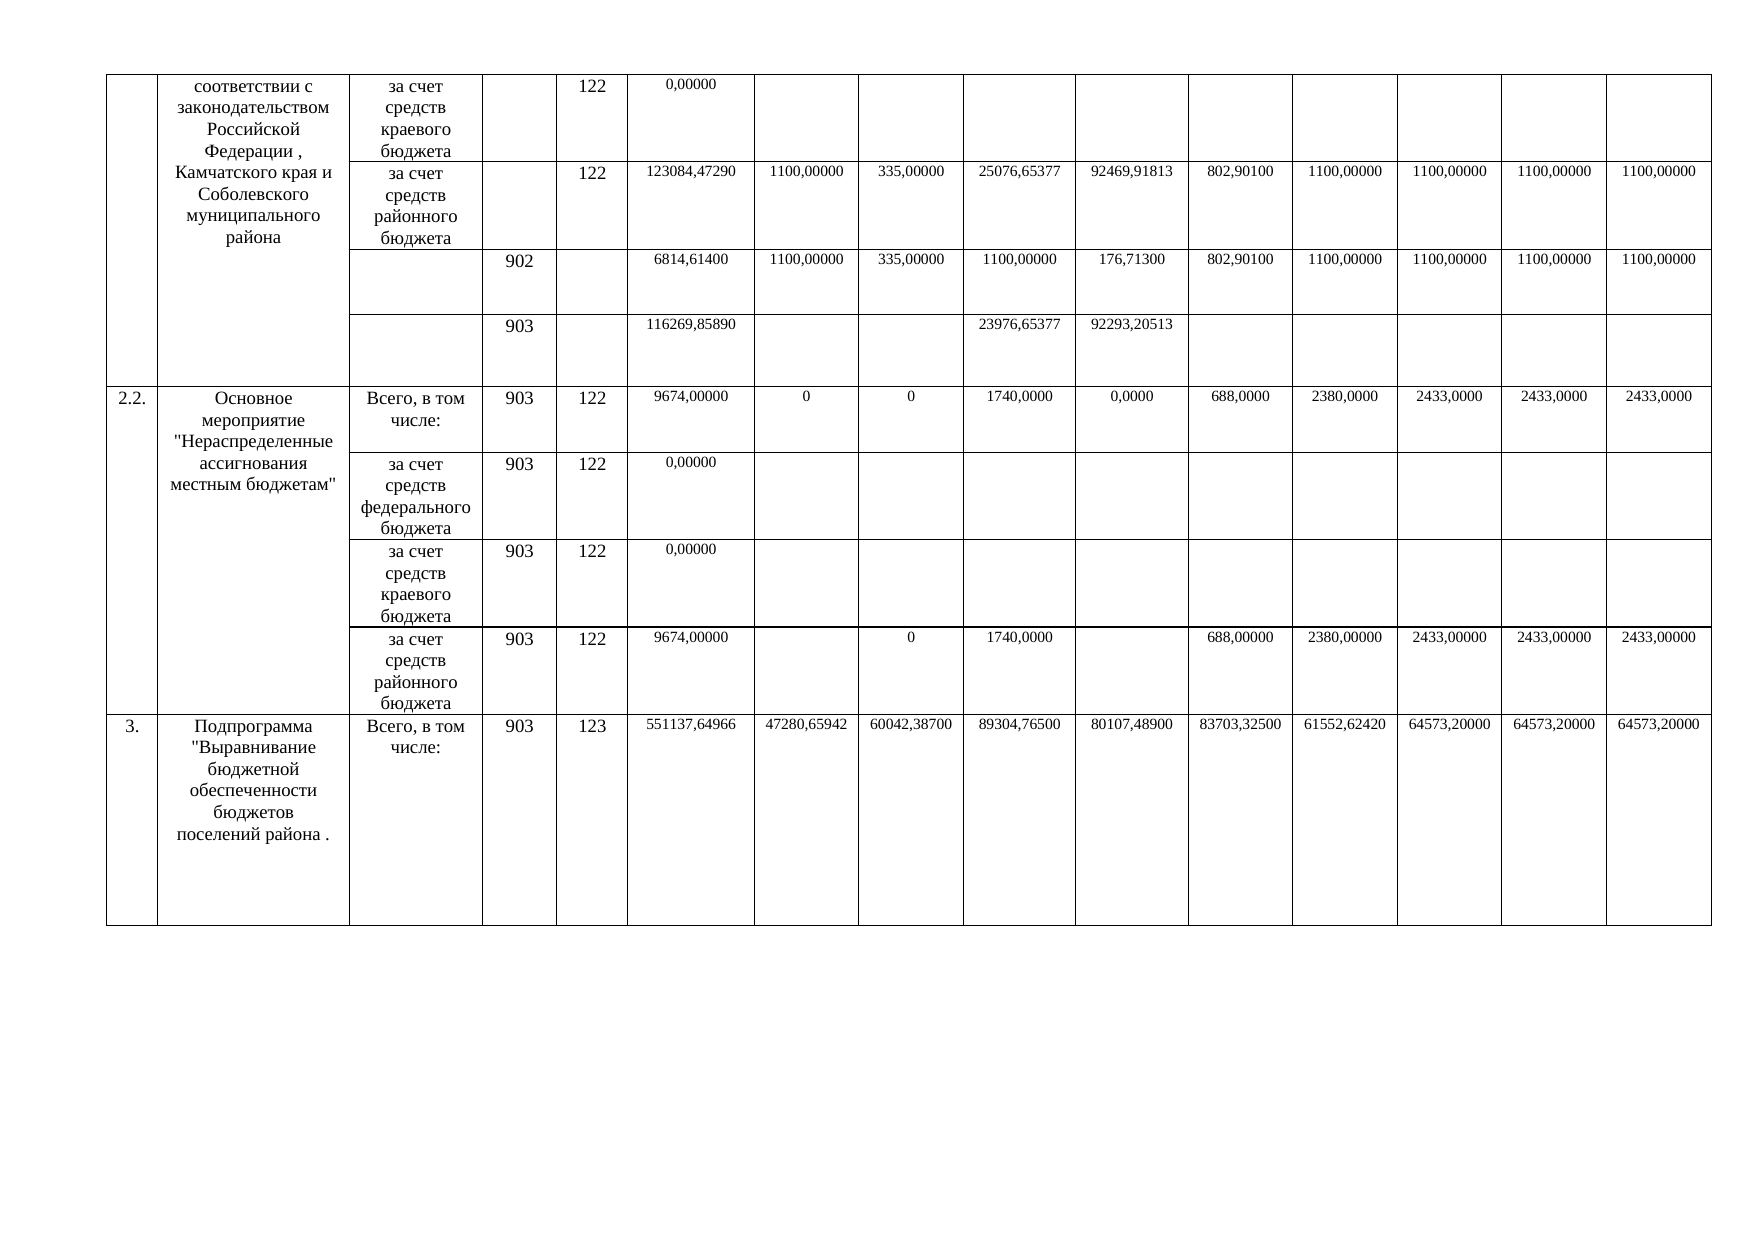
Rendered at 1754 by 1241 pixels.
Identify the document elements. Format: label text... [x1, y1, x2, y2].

table_cell [483, 75, 556, 161]
table_cell 0 [755, 387, 858, 452]
table_cell 0,0000 [1076, 387, 1188, 452]
table_cell [557, 315, 627, 386]
table_cell [1607, 453, 1711, 539]
table_cell 903 [483, 315, 556, 386]
table_cell 122 [557, 75, 627, 161]
table_cell 9674,00000 [628, 628, 754, 714]
table_cell 1100,00000 [1502, 162, 1606, 248]
table_cell 61552,62420 [1293, 715, 1397, 924]
table_cell 0,00000 [628, 540, 754, 626]
table_cell 2.2. [107, 387, 157, 714]
table_cell [1398, 75, 1501, 161]
table_cell 2433,0000 [1607, 387, 1711, 452]
table_cell 47280,65942 [755, 715, 858, 924]
table_cell 903 [483, 453, 556, 539]
table_cell за счет средств районного бюджета [350, 628, 482, 714]
table_cell 2433,00000 [1607, 628, 1711, 714]
table_cell [1398, 315, 1501, 386]
table_cell 123 [557, 715, 627, 924]
table_cell [1189, 540, 1292, 626]
table_cell 335,00000 [859, 250, 963, 314]
table_cell [755, 540, 858, 626]
table_cell [1293, 540, 1397, 626]
table_cell [964, 540, 1075, 626]
table_cell [1076, 628, 1188, 714]
table_cell 1100,00000 [755, 162, 858, 248]
table_cell 0,00000 [628, 75, 754, 161]
table_cell 0 [859, 387, 963, 452]
table_cell 1100,00000 [755, 250, 858, 314]
table_cell 2433,00000 [1502, 628, 1606, 714]
table_cell [1607, 75, 1711, 161]
table_cell 122 [557, 453, 627, 539]
table_cell 6814,61400 [628, 250, 754, 314]
table_cell [350, 250, 482, 314]
table_cell 2380,0000 [1293, 387, 1397, 452]
table_cell 688,0000 [1189, 387, 1292, 452]
table_cell [1607, 315, 1711, 386]
table_cell [859, 75, 963, 161]
table_cell Основное мероприятие "Нераспределенные ассигнования местным бюджетам" [158, 387, 349, 714]
table_cell 92293,20513 [1076, 315, 1188, 386]
table_cell 122 [557, 540, 627, 626]
table_cell 1740,0000 [964, 628, 1075, 714]
table_cell [1502, 315, 1606, 386]
table_cell 89304,76500 [964, 715, 1075, 924]
table_cell [350, 315, 482, 386]
table_cell [1076, 453, 1188, 539]
table_cell 23976,65377 [964, 315, 1075, 386]
table_cell 903 [483, 715, 556, 924]
table_cell 0,00000 [628, 453, 754, 539]
table_cell 1100,00000 [1607, 162, 1711, 248]
table_cell Всего, в том числе: [350, 715, 482, 924]
table_cell [755, 315, 858, 386]
table_cell 92469,91813 [1076, 162, 1188, 248]
table_cell 83703,32500 [1189, 715, 1292, 924]
table_cell [1502, 453, 1606, 539]
table_cell 116269,85890 [628, 315, 754, 386]
table_cell 1740,0000 [964, 387, 1075, 452]
table_cell 9674,00000 [628, 387, 754, 452]
table_cell [755, 75, 858, 161]
table_cell [1076, 75, 1188, 161]
table_cell 1100,00000 [1607, 250, 1711, 314]
table_cell 902 [483, 250, 556, 314]
table_cell 1100,00000 [1502, 250, 1606, 314]
table_cell [1502, 75, 1606, 161]
table_cell 903 [483, 540, 556, 626]
table_cell Подпрограмма "Выравнивание бюджетной обеспеченности бюджетов поселений района . [158, 715, 349, 924]
table_cell [1076, 540, 1188, 626]
table_cell 802,90100 [1189, 250, 1292, 314]
table_cell 1100,00000 [1293, 162, 1397, 248]
table_cell 122 [557, 628, 627, 714]
table_cell [1502, 540, 1606, 626]
table_cell [1293, 75, 1397, 161]
table_cell 2433,0000 [1502, 387, 1606, 452]
table_cell 176,71300 [1076, 250, 1188, 314]
table_cell за счет средств районного бюджета [350, 162, 482, 248]
table_cell [1398, 540, 1501, 626]
table_cell 123084,47290 [628, 162, 754, 248]
table_cell [755, 453, 858, 539]
table_cell 122 [557, 162, 627, 248]
table_cell [557, 250, 627, 314]
table_cell [1293, 453, 1397, 539]
table_cell 64573,20000 [1502, 715, 1606, 924]
table_cell 802,90100 [1189, 162, 1292, 248]
table_cell [1189, 453, 1292, 539]
table_cell 60042,38700 [859, 715, 963, 924]
table_cell 903 [483, 628, 556, 714]
table_cell 1100,00000 [964, 250, 1075, 314]
table_cell 1100,00000 [1398, 162, 1501, 248]
table_cell [859, 315, 963, 386]
table_cell [859, 540, 963, 626]
table_cell [964, 453, 1075, 539]
table_cell за счет средств краевого бюджета [350, 75, 482, 161]
table_cell за счет средств краевого бюджета [350, 540, 482, 626]
table_cell [859, 453, 963, 539]
table_cell 3. [107, 715, 157, 924]
table_cell [755, 628, 858, 714]
table_cell [1189, 75, 1292, 161]
table_cell за счет средств федерального бюджета [350, 453, 482, 539]
table_cell 1100,00000 [1398, 250, 1501, 314]
table_cell 2433,0000 [1398, 387, 1501, 452]
table_cell 903 [483, 387, 556, 452]
table_cell [483, 162, 556, 248]
table_cell 80107,48900 [1076, 715, 1188, 924]
table_cell 64573,20000 [1607, 715, 1711, 924]
table_cell [1189, 315, 1292, 386]
table_cell 335,00000 [859, 162, 963, 248]
table_cell [964, 75, 1075, 161]
table_cell Всего, в том числе: [350, 387, 482, 452]
table_cell 64573,20000 [1398, 715, 1501, 924]
table_cell 0 [859, 628, 963, 714]
table_cell 2433,00000 [1398, 628, 1501, 714]
table_cell [1398, 453, 1501, 539]
table_cell 1100,00000 [1293, 250, 1397, 314]
table_cell 551137,64966 [628, 715, 754, 924]
table_cell 25076,65377 [964, 162, 1075, 248]
table_cell 688,00000 [1189, 628, 1292, 714]
table_cell [1607, 540, 1711, 626]
table_cell 2380,00000 [1293, 628, 1397, 714]
table_cell 122 [557, 387, 627, 452]
table_cell [1293, 315, 1397, 386]
